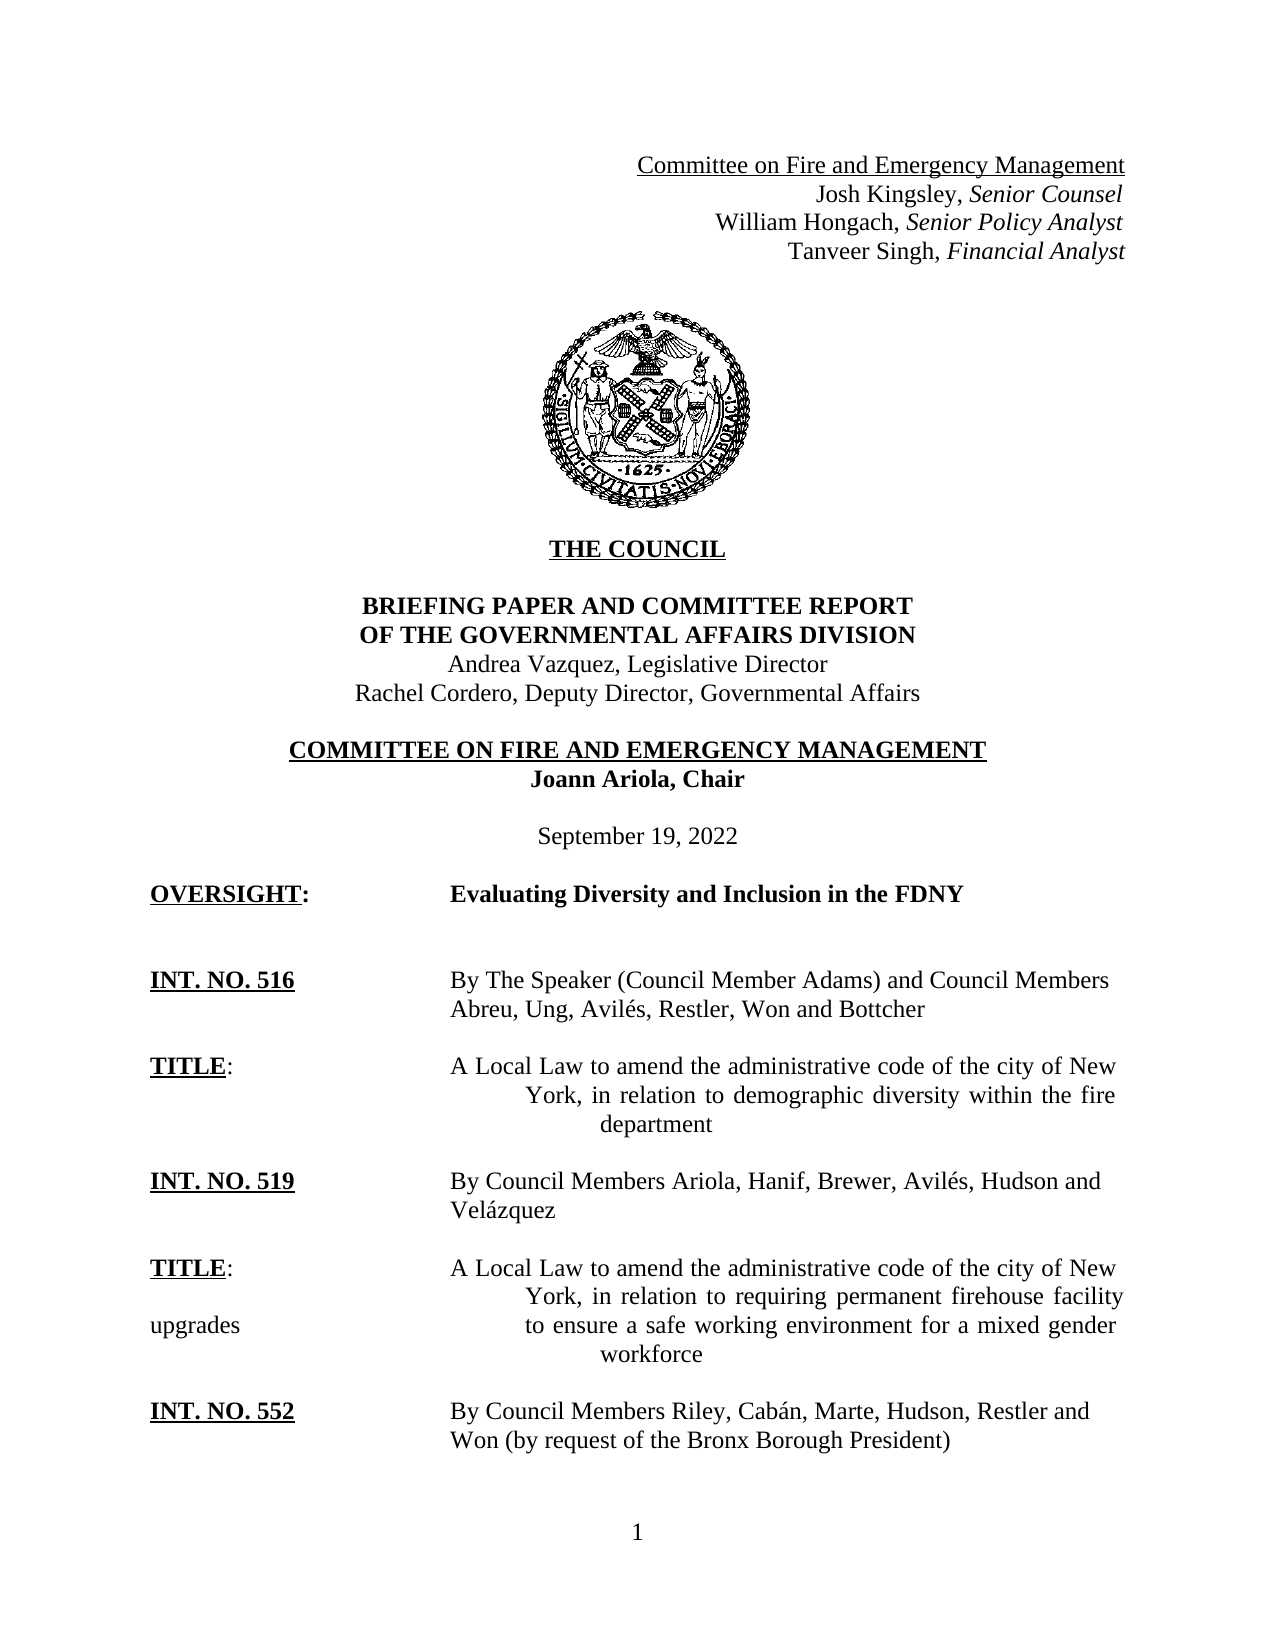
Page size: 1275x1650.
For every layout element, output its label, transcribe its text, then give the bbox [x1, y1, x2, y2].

text INT. NO. 552 By Council Members Riley, Cabán, Marte, Hudson, Restler and Won (by request of the Bronx Borough President) [150, 1396, 450, 1454]
text INT. NO. 516 By The Speaker (Council Member Adams) and Council Members Abreu, Ung, Avilés, Restler, Won and Bottcher [150, 965, 450, 1023]
text INT. NO. 516 By The Speaker (Council Member Adams) and Council Members Abreu, Ung, Avilés, Restler, Won and Bottcher [925, 965, 1125, 1023]
text Tanveer Singh, Financial Analyst [75, 236, 1125, 265]
text COMMITTEE ON FIRE AND EMERGENCY MANAGEMENT [150, 735, 1125, 764]
text OVERSIGHT: Evaluating Diversity and Inclusion in the FDNY [150, 879, 1125, 908]
text TITLE: A Local Law to amend the administrative code of the city of New York, in relation to demographic diversity within the fire department [150, 1051, 450, 1080]
text THE COUNCIL [150, 534, 1125, 563]
text Josh Kingsley, Senior Counsel [75, 179, 1125, 207]
picture [533, 304, 760, 515]
text INT. NO. 519 By Council Members Ariola, Hanif, Brewer, Avilés, Hudson and Velázquez [556, 1166, 1125, 1224]
text BRIEFING PAPER AND COMMITTEE REPORT [150, 591, 1125, 620]
text OF THE GOVERNMENTAL AFFAIRS DIVISION [150, 620, 1125, 649]
text Andrea Vazquez, Legislative Director [150, 649, 1125, 678]
text Rachel Cordero, Deputy Director, Governmental Affairs [150, 678, 1125, 706]
text September 19, 2022 [150, 821, 1125, 850]
text Committee on Fire and Emergency Management [75, 150, 1125, 179]
text INT. NO. 519 By Council Members Ariola, Hanif, Brewer, Avilés, Hudson and Velázquez [150, 1166, 450, 1224]
text William Hongach, Senior Policy Analyst [75, 207, 1125, 236]
text TITLE: A Local Law to amend the administrative code of the city of New York, in relation to demographic diversity within the fire department [712, 1051, 1125, 1138]
text TITLE: A Local Law to amend the administrative code of the city of New York, in relation to requiring permanent firehouse facility upgrades to ensure a safe working environment for a mixed gender workforce [150, 1253, 1125, 1368]
text INT. NO. 552 By Council Members Riley, Cabán, Marte, Hudson, Restler and Won (by request of the Bronx Borough President) [951, 1396, 1125, 1454]
text Joann Ariola, Chair [150, 764, 1125, 793]
